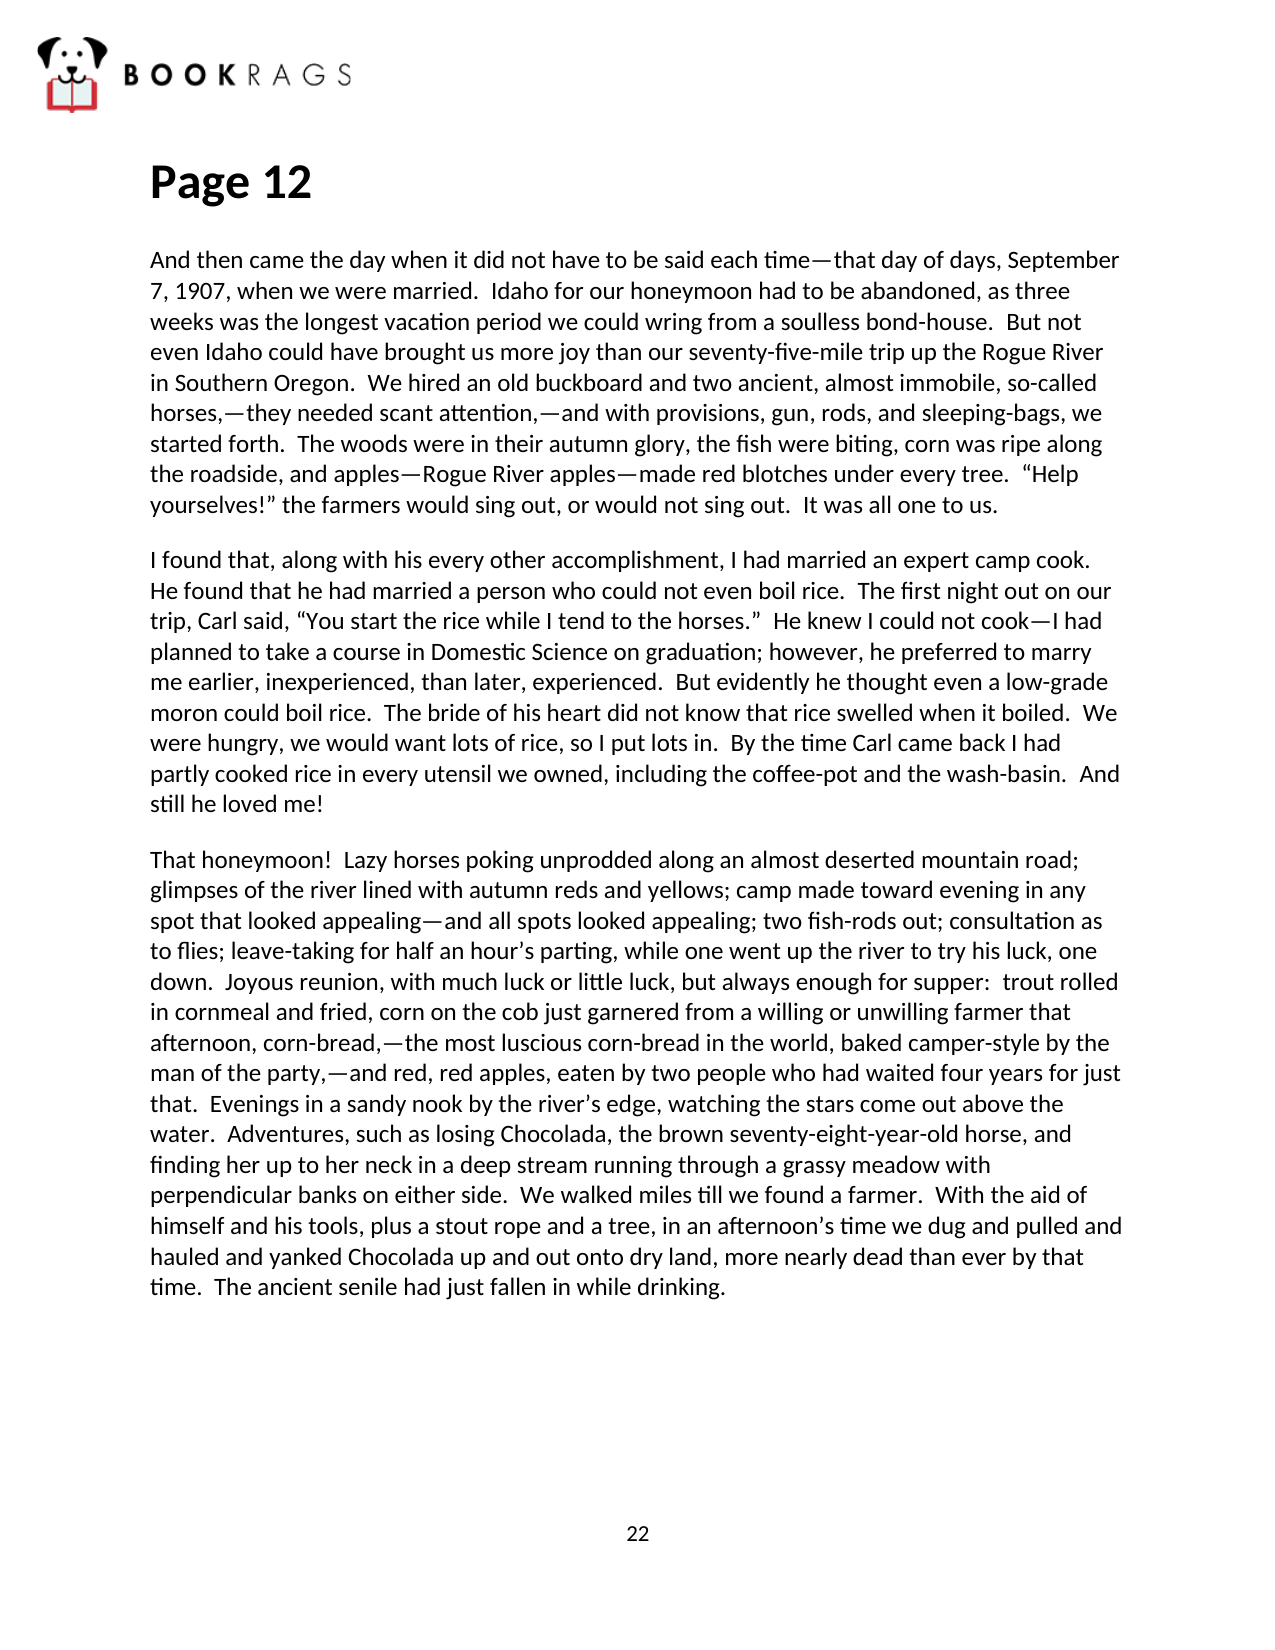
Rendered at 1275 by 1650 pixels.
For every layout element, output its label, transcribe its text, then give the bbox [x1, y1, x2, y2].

picture [37, 37, 351, 113]
text That honeymoon! Lazy horses poking unprodded along an almost deserted mountain road; glimpses of the river lined with autumn reds and yellows; camp made toward evening in any spot that looked appealing—­and all spots looked appealing; two fish-rods out; consultation as to flies; leave-taking for half an hour’s parting, while one went up the river to try his luck, one down. Joyous reunion, with much luck or little luck, but always enough for supper: trout rolled in cornmeal and fried, corn on the cob just garnered from a willing or unwilling farmer that afternoon, corn-bread,—­the most luscious corn-bread in the world, baked camper-style by the man of the party,—­and red, red apples, eaten by two people who had waited four years for just that. Evenings in a sandy nook by the river’s edge, watching the stars come out above the water. Adventures, such as losing Chocolada, the brown seventy-eight-year-old horse, and finding her up to her neck in a deep stream running through a grassy meadow with perpendicular banks on either side. We walked miles till we found a farmer. With the aid of himself and his tools, plus a stout rope and a tree, in an afternoon’s time we dug and pulled and hauled and yanked Chocolada up and out onto dry land, more nearly dead than ever by that time. The ancient senile had just fallen in while drinking. [150, 844, 1125, 1302]
text And then came the day when it did not have to be said each time—­that day of days, September 7, 1907, when we were married. Idaho for our honeymoon had to be abandoned, as three weeks was the longest vacation period we could wring from a soulless bond-house. But not even Idaho could have brought us more joy than our seventy-five-mile trip up the Rogue River in Southern Oregon. We hired an old buckboard and two ancient, almost immobile, so-called horses,—­they needed scant attention,—­and with provisions, gun, rods, and sleeping-bags, we started forth. The woods were in their autumn glory, the fish were biting, corn was ripe along the roadside, and apples—­Rogue River apples—­made red blotches under every tree. “Help yourselves!” the farmers would sing out, or would not sing out. It was all one to us. [150, 244, 1125, 519]
text Page 12 [150, 150, 1125, 211]
text I found that, along with his every other accomplishment, I had married an expert camp cook. He found that he had married a person who could not even boil rice. The first night out on our trip, Carl said, “You start the rice while I tend to the horses.” He knew I could not cook—­I had planned to take a course in Domestic Science on graduation; however, he preferred to marry me earlier, inexperienced, than later, experienced. But evidently he thought even a low-grade moron could boil rice. The bride of his heart did not know that rice swelled when it boiled. We were hungry, we would want lots of rice, so I put lots in. By the time Carl came back I had partly cooked rice in every utensil we owned, including the coffee-pot and the wash-basin. And still he loved me! [150, 544, 1125, 819]
